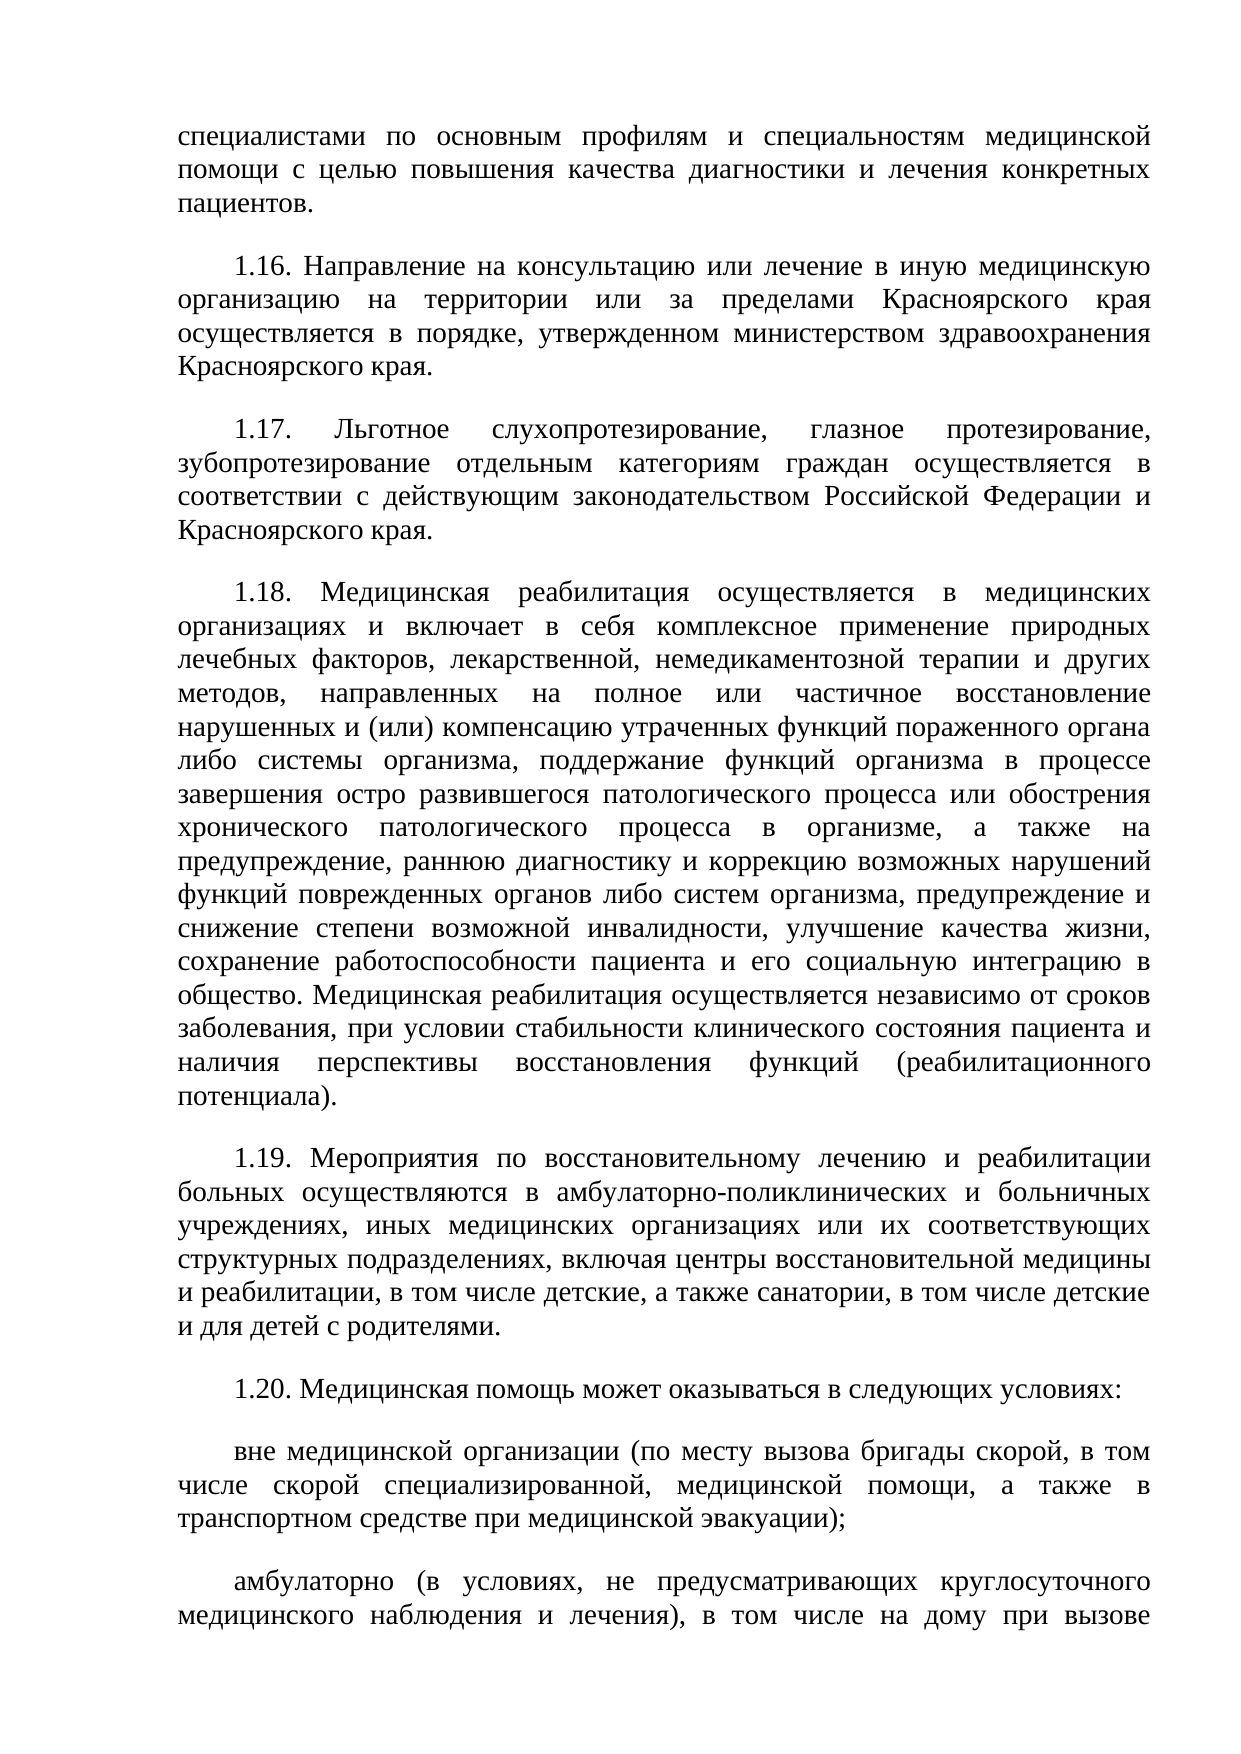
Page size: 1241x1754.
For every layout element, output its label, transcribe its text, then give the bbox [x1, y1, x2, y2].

text 1.17. Льготное слухопротезирование, глазное протезирование, зубопротезирование отдельным категориям граждан осуществляется в соответствии с действующим законодательством Российской Федерации и Красноярского края. [177, 411, 1152, 545]
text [177, 118, 1152, 219]
text 1.20. Медицинская помощь может оказываться в следующих условиях: [177, 1371, 1152, 1404]
text 1.18. Медицинская реабилитация осуществляется в медицинских организациях и включает в себя комплексное применение природных лечебных факторов, лекарственной, немедикаментозной терапии и других методов, направленных на полное или частичное восстановление нарушенных и (или) компенсацию утраченных функций пораженного органа либо системы организма, поддержание функций организма в процессе завершения остро развившегося патологического процесса или обострения хронического патологического процесса в организме, а также на предупреждение, раннюю диагностику и коррекцию возможных нарушений функций поврежденных органов либо систем организма, предупреждение и снижение степени возможной инвалидности, улучшение качества жизни, сохранение работоспособности пациента и его социальную интеграцию в общество. Медицинская реабилитация осуществляется независимо от сроков заболевания, при условии стабильности клинического состояния пациента и наличия перспективы восстановления функций (реабилитационного потенциала). [177, 574, 1152, 1111]
text 1.19. Мероприятия по восстановительному лечению и реабилитации больных осуществляются в амбулаторно-поликлинических и больничных учреждениях, иных медицинских организациях или их соответствующих структурных подразделениях, включая центры восстановительной медицины и реабилитации, в том числе детские, а также санатории, в том числе детские и для детей с родителями. [177, 1140, 1152, 1342]
text вне медицинской организации (по месту вызова бригады скорой, в том числе скорой специализированной, медицинской помощи, а также в транспортном средстве при медицинской эвакуации); [177, 1433, 1152, 1534]
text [177, 1563, 1152, 1630]
text 1.16. Направление на консультацию или лечение в иную медицинскую организацию на территории или за пределами Красноярского края осуществляется в порядке, утвержденном министерством здравоохранения Красноярского края. [177, 248, 1152, 382]
